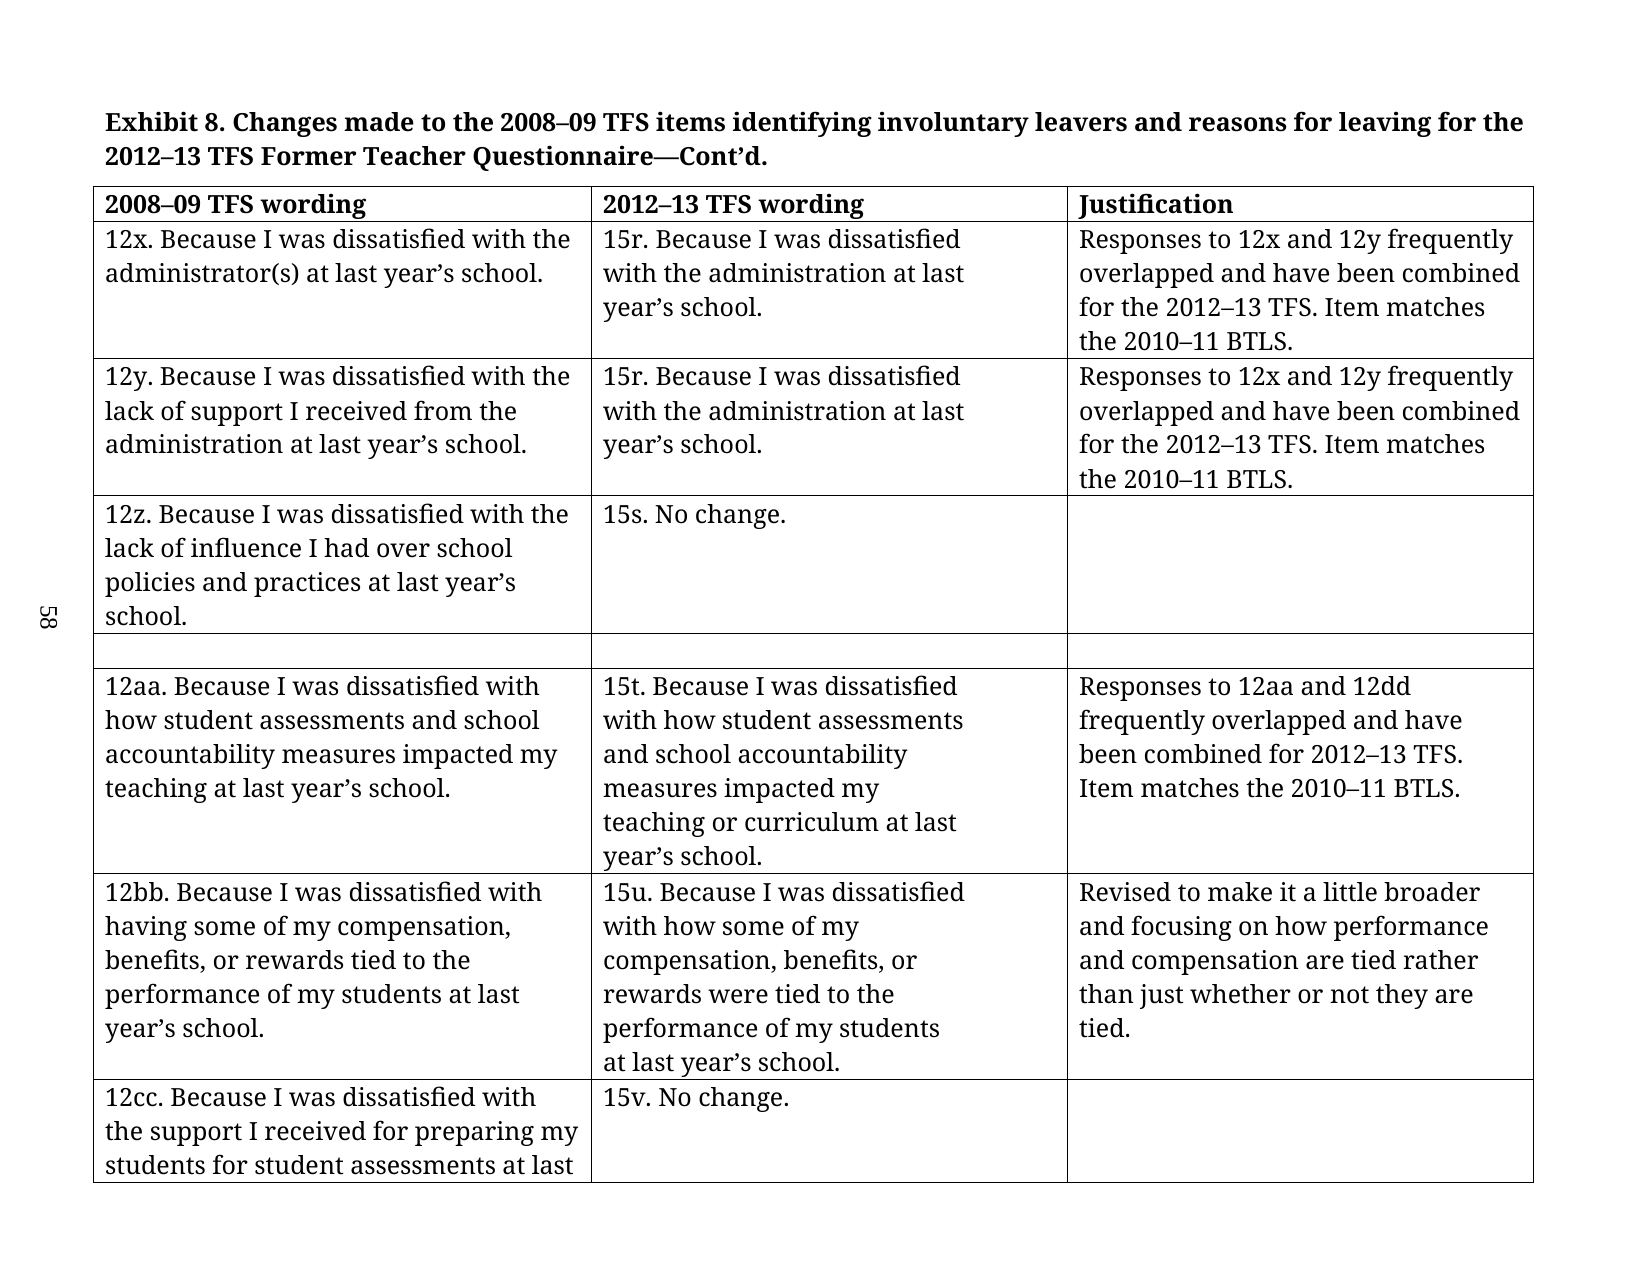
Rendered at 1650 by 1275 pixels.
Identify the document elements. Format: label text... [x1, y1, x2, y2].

table_cell 15u. Because I was dissatisfied with how some of my compensation, benefits, or rewards were tied to the performance of my students at last year’s school. [592, 874, 1067, 1078]
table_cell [94, 1080, 591, 1182]
table_cell 15v. No change. [592, 1080, 1067, 1182]
table_cell Responses to 12x and 12y frequently overlapped and have been combined for the 2012–13 TFS. Item matches the 2010–11 BTLS. [1068, 222, 1533, 358]
table_cell 15t. Because I was dissatisfied with how student assessments and school accountability measures impacted my teaching or curriculum at last year’s school. [592, 669, 1067, 873]
table_cell 15r. Because I was dissatisfied with the administration at last year’s school. [592, 359, 1067, 495]
table_cell [592, 634, 1067, 668]
table_cell 12bb. Because I was dissatisfied with having some of my compensation, benefits, or rewards tied to the performance of my students at last year’s school. [94, 874, 591, 1078]
table_header 2012–13 TFS wording [592, 187, 1067, 221]
table_cell 12y. Because I was dissatisfied with the lack of support I received from the administration at last year’s school. [94, 359, 591, 495]
table_cell [1068, 634, 1533, 668]
table_cell 12z. Because I was dissatisfied with the lack of influence I had over school policies and practices at last year’s school. [94, 496, 591, 633]
table_cell [1068, 1080, 1533, 1182]
table_cell [94, 634, 591, 668]
table_header 2008–09 TFS wording [94, 187, 591, 221]
table_cell 15s. No change. [592, 496, 1067, 633]
table_cell 15r. Because I was dissatisfied with the administration at last year’s school. [592, 222, 1067, 358]
table_cell [1068, 496, 1533, 633]
table_cell 12x. Because I was dissatisfied with the administrator(s) at last year’s school. [94, 222, 591, 358]
table_header Justification [1068, 187, 1533, 221]
table_cell Responses to 12aa and 12dd frequently overlapped and have been combined for 2012–13 TFS. Item matches the 2010–11 BTLS. [1068, 669, 1533, 873]
table_cell 12aa. Because I was dissatisfied with how student assessments and school accountability measures impacted my teaching at last year’s school. [94, 669, 591, 873]
table_cell Revised to make it a little broader and focusing on how performance and compensation are tied rather than just whether or not they are tied. [1068, 874, 1533, 1078]
table_cell Responses to 12x and 12y frequently overlapped and have been combined for the 2012–13 TFS. Item matches the 2010–11 BTLS. [1068, 359, 1533, 495]
text Exhibit 8. Changes made to the 2008–09 TFS items identifying involuntary leavers and reasons for leaving for the 2012–13 TFS Former Teacher Questionnaire—Cont’d. [105, 105, 1545, 173]
